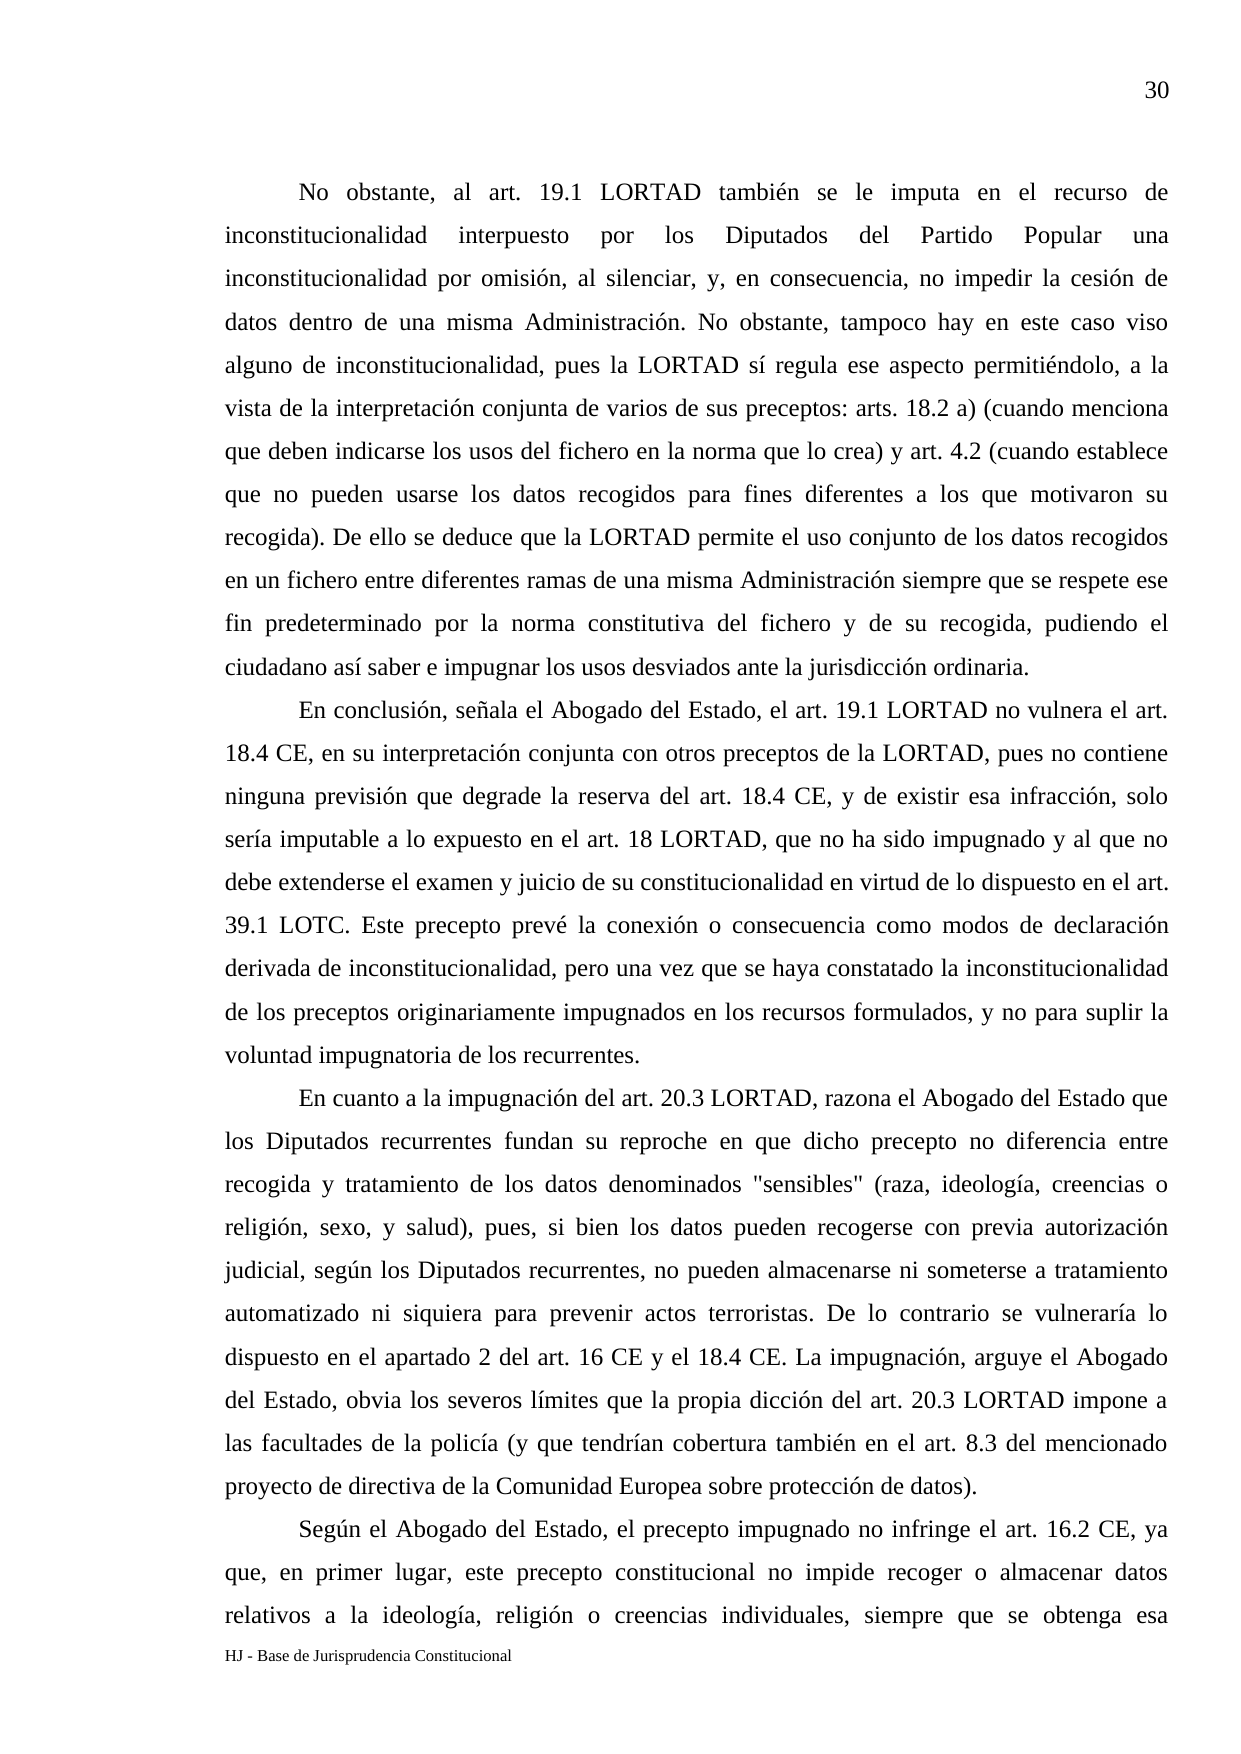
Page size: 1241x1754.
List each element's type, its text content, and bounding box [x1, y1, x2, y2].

text En cuanto a la impugnación del art. 20.3 LORTAD, razona el Abogado del Estado que los Diputados recurrentes fundan su reproche en que dicho precepto no diferencia entre recogida y tratamiento de los datos denominados "sensibles" (raza, ideología, creencias o religión, sexo, y salud), pues, si bien los datos pueden recogerse con previa autorización judicial, según los Diputados recurrentes, no pueden almacenarse ni someterse a tratamiento automatizado ni siquiera para prevenir actos terroristas. De lo contrario se vulneraría lo dispuesto en el apartado 2 del art. 16 CE y el 18.4 CE. La impugnación, arguye el Abogado del Estado, obvia los severos límites que la propia dicción del art. 20.3 LORTAD impone a las facultades de la policía (y que tendrían cobertura también en el art. 8.3 del mencionado proyecto de directiva de la Comunidad Europea sobre protección de datos). [224, 1083, 1169, 1500]
text No obstante, al art. 19.1 LORTAD también se le imputa en el recurso de inconstitucionalidad interpuesto por los Diputados del Partido Popular una inconstitucionalidad por omisión, al silenciar, y, en consecuencia, no impedir la cesión de datos dentro de una misma Administración. No obstante, tampoco hay en este caso viso alguno de inconstitucionalidad, pues la LORTAD sí regula ese aspecto permitiéndolo, a la vista de la interpretación conjunta de varios de sus preceptos: arts. 18.2 a) (cuando menciona que deben indicarse los usos del fichero en la norma que lo crea) y art. 4.2 (cuando establece que no pueden usarse los datos recogidos para fines diferentes a los que motivaron su recogida). De ello se deduce que la LORTAD permite el uso conjunto de los datos recogidos en un fichero entre diferentes ramas de una misma Administración siempre que se respete ese fin predeterminado por la norma constitutiva del fichero y de su recogida, pudiendo el ciudadano así saber e impugnar los usos desviados ante la jurisdicción ordinaria. [224, 177, 1169, 680]
text En conclusión, señala el Abogado del Estado, el art. 19.1 LORTAD no vulnera el art. 18.4 CE, en su interpretación conjunta con otros preceptos de la LORTAD, pues no contiene ninguna previsión que degrade la reserva del art. 18.4 CE, y de existir esa infracción, solo sería imputable a lo expuesto en el art. 18 LORTAD, que no ha sido impugnado y al que no debe extenderse el examen y juicio de su constitucionalidad en virtud de lo dispuesto en el art. 39.1 LOTC. Este precepto prevé la conexión o consecuencia como modos de declaración derivada de inconstitucionalidad, pero una vez que se haya constatado la inconstitucionalidad de los preceptos originariamente impugnados en los recursos formulados, y no para suplir la voluntad impugnatoria de los recurrentes. [224, 695, 1169, 1068]
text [224, 1514, 1169, 1629]
